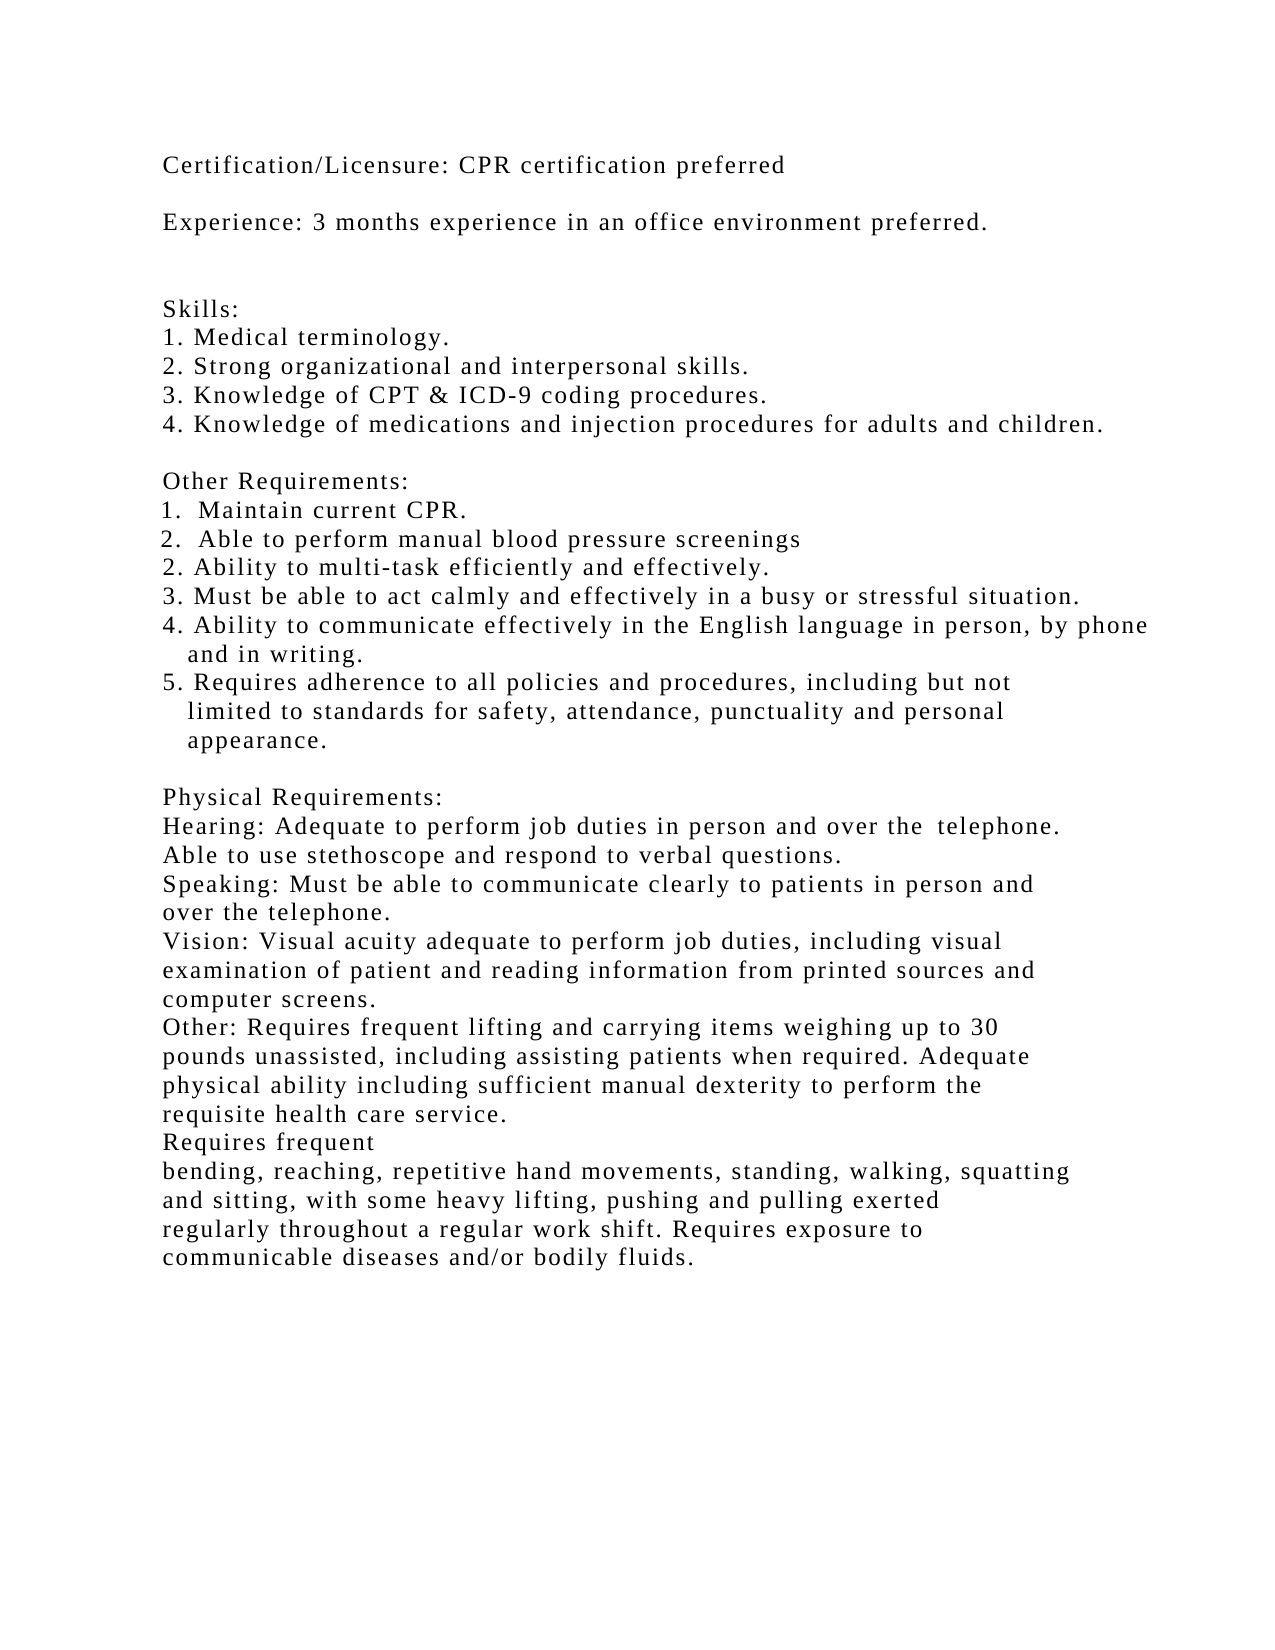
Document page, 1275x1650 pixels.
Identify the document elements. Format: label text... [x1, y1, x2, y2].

text 3. Knowledge of CPT & ICD-9 coding procedures. [112, 380, 1162, 409]
text physical ability including sufficient manual dexterity to perform the [112, 1070, 1162, 1099]
text Vision: Visual acuity adequate to perform job duties, including visual [112, 926, 1162, 955]
text over the telephone. [112, 897, 1162, 926]
text 5. Requires adherence to all policies and procedures, including but not limited to standards for safety, attendance, punctuality and personal appearance. [112, 667, 1162, 754]
text Certification/Licensure: CPR certification preferred [112, 150, 1162, 179]
list Maintain current CPR. [160, 495, 1162, 524]
text 2. Ability to multi-task efficiently and effectively. [112, 552, 1162, 581]
text examination of patient and reading information from printed sources and [112, 955, 1162, 984]
text 2. Strong organizational and interpersonal skills. [112, 351, 1162, 380]
text Other: Requires frequent lifting and carrying items weighing up to 30 [112, 1012, 1162, 1041]
text pounds unassisted, including assisting patients when required. Adequate [112, 1041, 1162, 1070]
text 4. Knowledge of medications and injection procedures for adults and children. [112, 409, 1162, 437]
text Experience: 3 months experience in an office environment preferred. [112, 207, 1162, 236]
text Physical Requirements: [112, 782, 1162, 811]
text 1. Medical terminology. [112, 322, 1162, 351]
text Requires frequent [112, 1127, 1162, 1156]
text communicable diseases and/or bodily fluids. [112, 1242, 1162, 1271]
text Speaking: Must be able to communicate clearly to patients in person and [112, 869, 1162, 897]
text Skills: [112, 294, 1162, 322]
text and in writing. [112, 639, 1162, 667]
text Hearing: Adequate to perform job duties in person and over the telephone. [112, 811, 1162, 840]
text and sitting, with some heavy lifting, pushing and pulling exerted [112, 1185, 1162, 1214]
text regularly throughout a regular work shift. Requires exposure to [112, 1214, 1162, 1242]
text requisite health care service. [112, 1099, 1162, 1127]
text 3. Must be able to act calmly and effectively in a busy or stressful situation. [112, 581, 1162, 610]
text Able to use stethoscope and respond to verbal questions. [112, 840, 1162, 869]
text computer screens. [112, 984, 1162, 1012]
text Other Requirements: [112, 466, 1162, 495]
text bending, reaching, repetitive hand movements, standing, walking, squatting [112, 1156, 1162, 1185]
text 4. Ability to communicate effectively in the English language in person, by phone [112, 610, 1162, 639]
list Able to perform manual blood pressure screenings [160, 524, 1162, 552]
